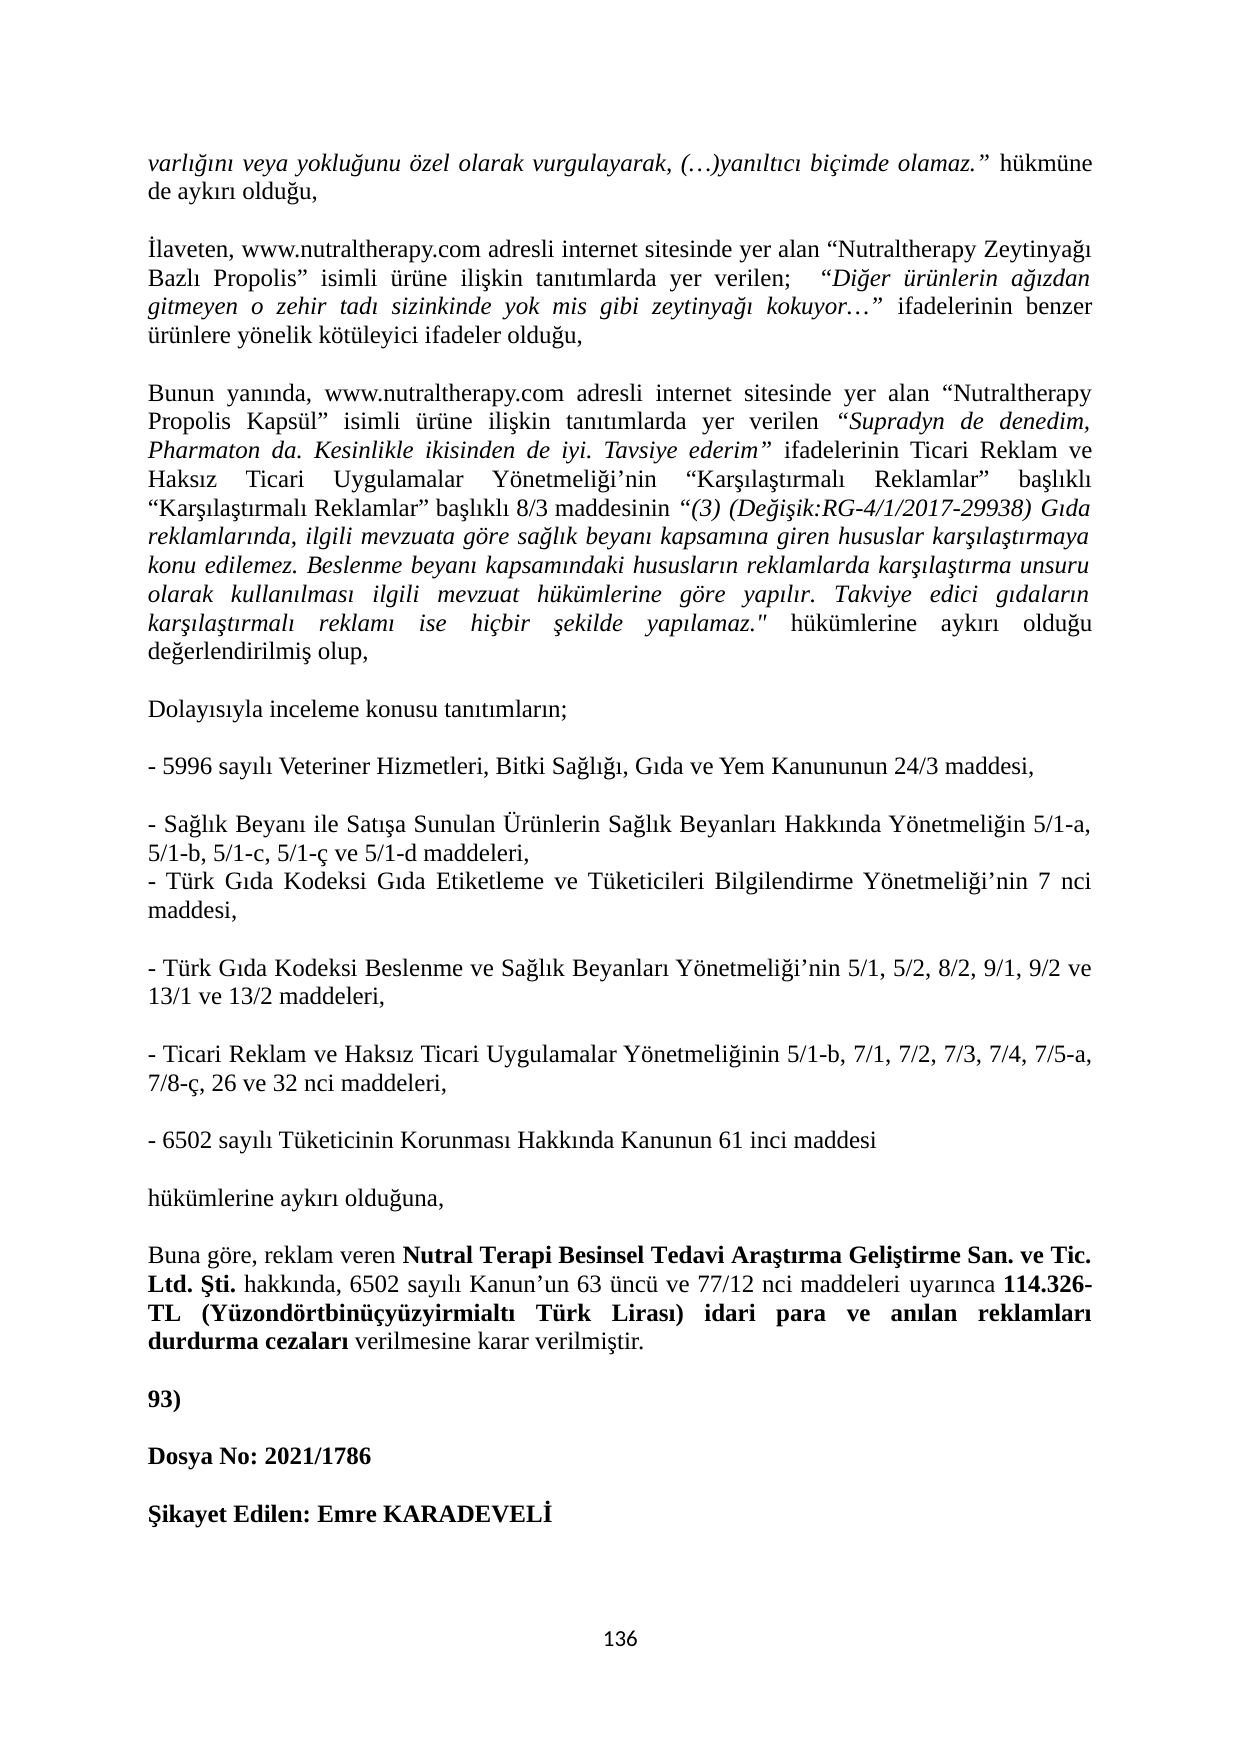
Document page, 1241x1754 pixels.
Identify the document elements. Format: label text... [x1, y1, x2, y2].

text - Ticari Reklam ve Haksız Ticari Uygulamalar Yönetmeliğinin 5/1-b, 7/1, 7/2, 7/3, 7/4, 7/5-a, 7/8-ç, 26 ve 32 nci maddeleri, [148, 1039, 1093, 1096]
text Bunun yanında, www.nutraltherapy.com adresli internet sitesinde yer alan “Nutraltherapy Propolis Kapsül” isimli ürüne ilişkin tanıtımlarda yer verilen “Supradyn de denedim, Pharmaton da. Kesinlikle ikisinden de iyi. Tavsiye ederim” ifadelerinin Ticari Reklam ve Haksız Ticari Uygulamalar Yönetmeliği’nin “Karşılaştırmalı Reklamlar” başlıklı “Karşılaştırmalı Reklamlar” başlıklı 8/3 maddesinin “(3) (Değişik:RG-4/1/2017-29938) Gıda reklamlarında, ilgili mevzuata göre sağlık beyanı kapsamına giren hususlar karşılaştırmaya konu edilemez. Beslenme beyanı kapsamındaki hususların reklamlarda karşılaştırma unsuru olarak kullanılması ilgili mevzuat hükümlerine göre yapılır. Takviye edici gıdaların karşılaştırmalı reklamı ise hiçbir şekilde yapılamaz." hükümlerine aykırı olduğu değerlendirilmiş olup, [148, 378, 1093, 665]
text Şikayet Edilen: Emre KARADEVELİ [148, 1499, 1093, 1528]
text - 6502 sayılı Tüketicinin Korunması Hakkında Kanunun 61 inci maddesi [148, 1125, 1093, 1154]
text Dosya No: 2021/1786 [148, 1441, 1093, 1470]
text Buna göre, reklam veren Nutral Terapi Besinsel Tedavi Araştırma Geliştirme San. ve Tic. Ltd. Şti. hakkında, 6502 sayılı Kanun’un 63 üncü ve 77/12 nci maddeleri uyarınca 114.326-TL (Yüzondörtbinüçyüzyirmialtı Türk Lirası) idari para ve anılan reklamları durdurma cezaları verilmesine karar verilmiştir. [148, 1240, 1093, 1355]
text Dolayısıyla inceleme konusu tanıtımların; [148, 694, 1093, 723]
text - 5996 sayılı Veteriner Hizmetleri, Bitki Sağlığı, Gıda ve Yem Kanununun 24/3 maddesi, [148, 751, 1093, 780]
text - Sağlık Beyanı ile Satışa Sunulan Ürünlerin Sağlık Beyanları Hakkında Yönetmeliğin 5/1-a, 5/1-b, 5/1-c, 5/1-ç ve 5/1-d maddeleri, [148, 809, 1093, 866]
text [148, 148, 1093, 205]
text - Türk Gıda Kodeksi Gıda Etiketleme ve Tüketicileri Bilgilendirme Yönetmeliği’nin 7 nci maddesi, [148, 866, 1093, 924]
text İlaveten, www.nutraltherapy.com adresli internet sitesinde yer alan “Nutraltherapy Zeytinyağı Bazlı Propolis” isimli ürüne ilişkin tanıtımlarda yer verilen; “Diğer ürünlerin ağızdan gitmeyen o zehir tadı sizinkinde yok mis gibi zeytinyağı kokuyor…” ifadelerinin benzer ürünlere yönelik kötüleyici ifadeler olduğu, [148, 234, 1093, 349]
text 93) [148, 1384, 1093, 1413]
text - Türk Gıda Kodeksi Beslenme ve Sağlık Beyanları Yönetmeliği’nin 5/1, 5/2, 8/2, 9/1, 9/2 ve 13/1 ve 13/2 maddeleri, [148, 953, 1093, 1010]
text hükümlerine aykırı olduğuna, [148, 1183, 1093, 1211]
